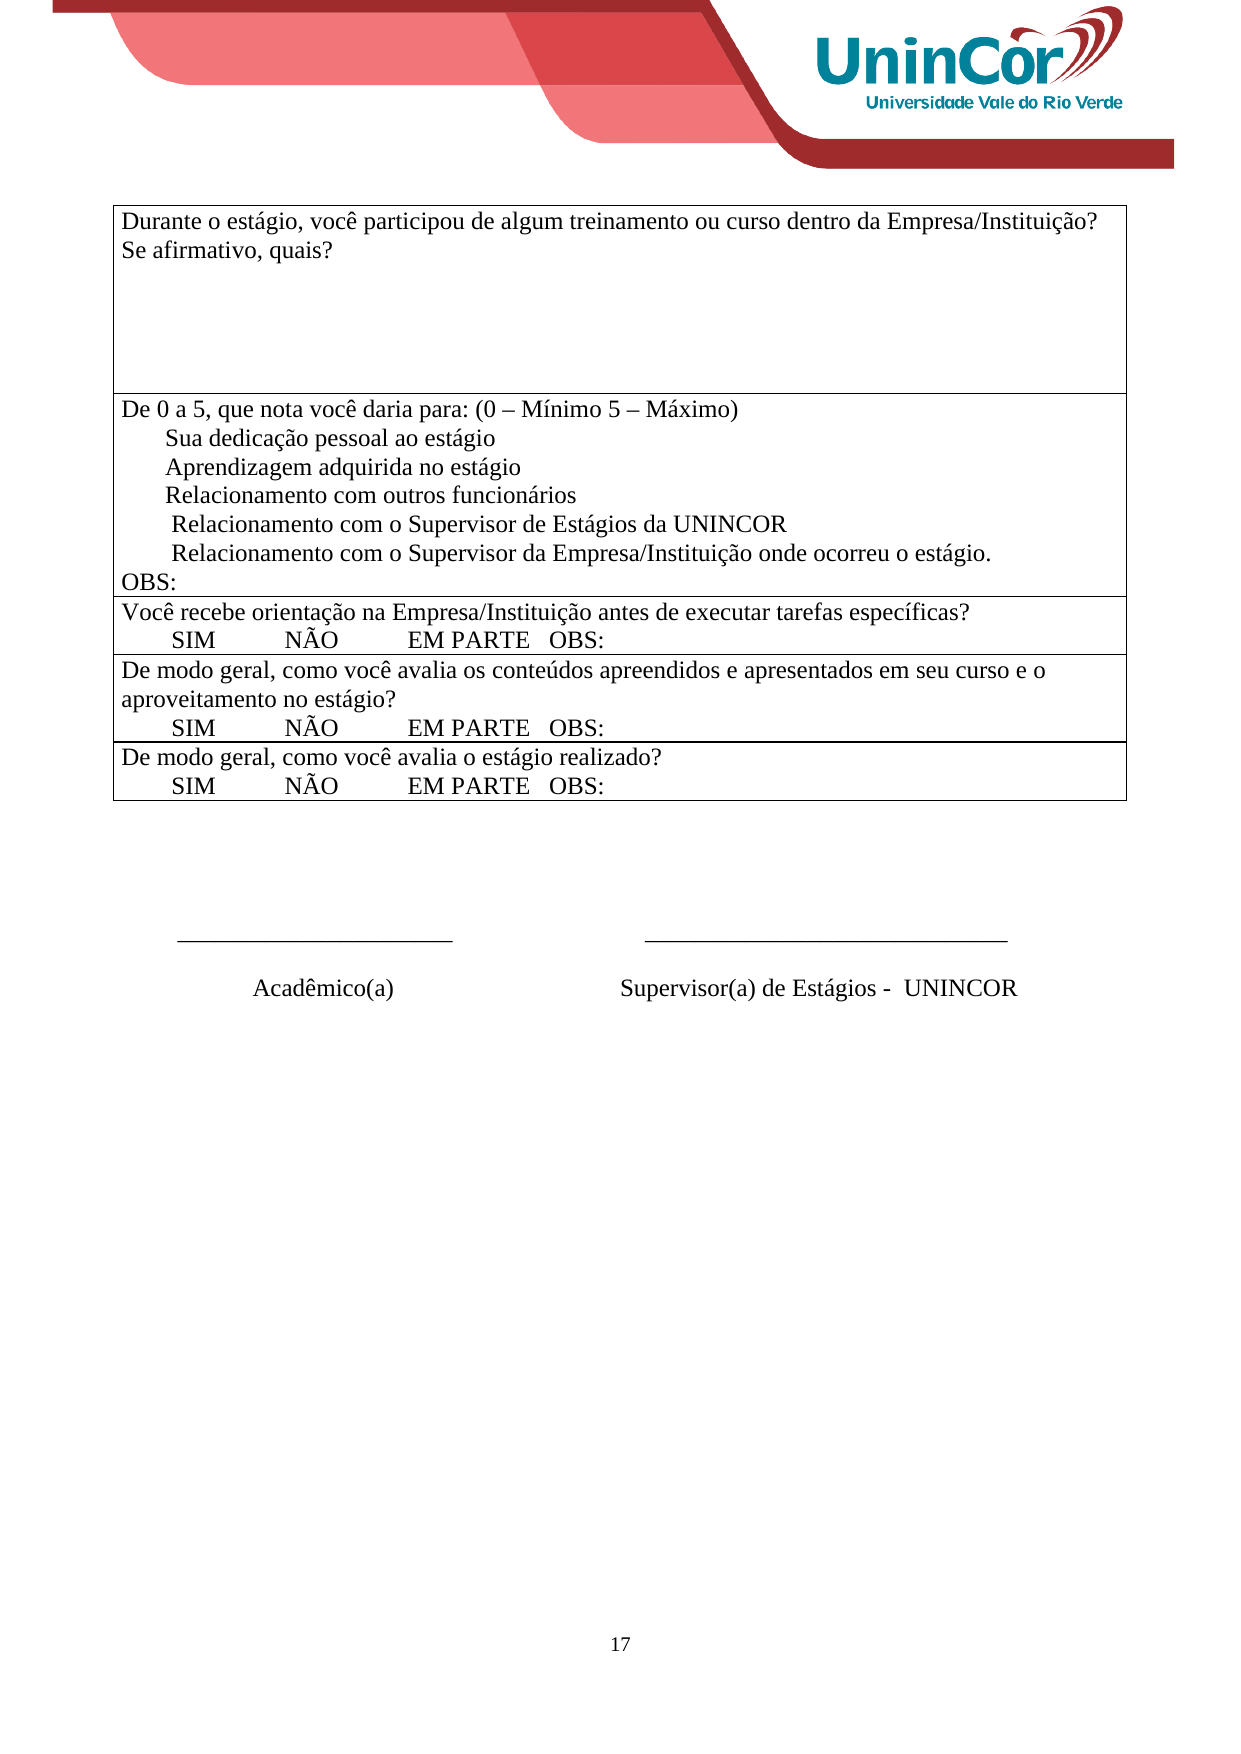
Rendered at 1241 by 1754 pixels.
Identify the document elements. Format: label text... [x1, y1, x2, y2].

text ______________________ _____________________________ [177, 916, 1063, 973]
table_header Durante o estágio, você participou de algum treinamento ou curso dentro da Empresa/Instituição? Se afirmativo, quais? [114, 206, 1126, 393]
picture [52, 0, 1175, 169]
table_cell Você recebe orientação na Empresa/Instituição antes de executar tarefas específicas? SIM NÃO : [114, 597, 1126, 654]
table_cell De modo geral, como você avalia o estágio realizado? SIM NÃO : [114, 743, 1126, 800]
table_cell De 5, que nota você daria para: (0 – Mínimo 5 – Máximo) Sua dedicação pessoal ao estágio Aprendizagem adquirida no estágio Relacionamento com outros funcionários Relacionamento com o Supervisor de Estágios da UNINCOR Relacionamento com o Supervisor da Empresa/Instituição onde ocorreu o estágio. OBS: [114, 394, 1126, 596]
text Acadêmico(a) Supervisor(a) de Estágios - UNINCOR [177, 973, 1063, 1002]
table_cell De modo geral, como você avalia os conteúdos apreendidos e apresentados em seu curso e o aproveitamento no estágio? SIM NÃO : [114, 655, 1126, 741]
